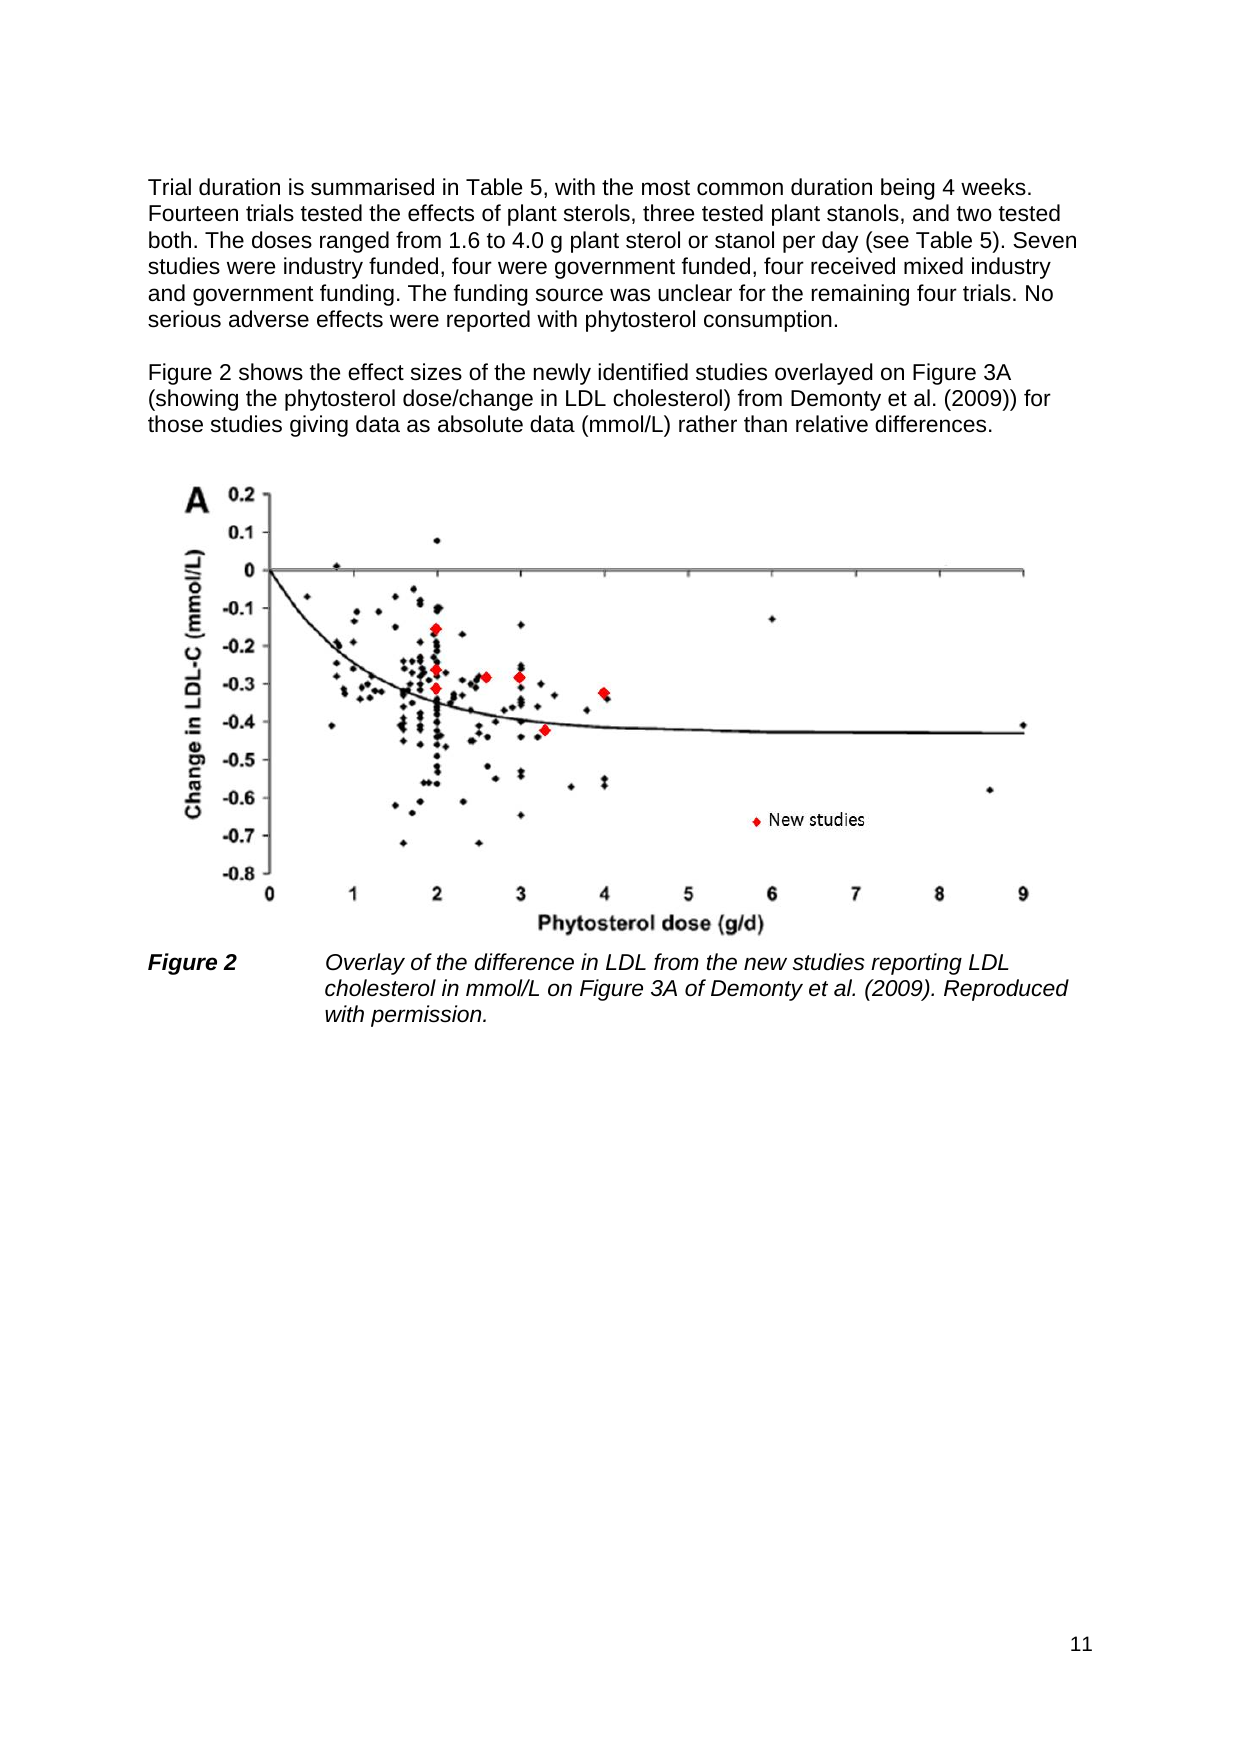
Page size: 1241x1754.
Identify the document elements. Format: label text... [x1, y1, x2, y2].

text Trial duration is summarised in Table 5, with the most common duration being 4 weeks. Fourteen trials tested the effects of plant sterols, three tested plant stanols, and two tested both. The doses ranged from 1.6 to 4.0 g plant sterol or stanol per day (see Table 5). Seven studies were industry funded, four were government funded, four received mixed industry and government funding. The funding source was unclear for the remaining four trials. No serious adverse effects were reported with phytosterol consumption. [148, 174, 1092, 332]
text Figure 2 Overlay of the difference in LDL from the new studies reporting LDL cholesterol in mmol/L on Figure 3A of Demonty et al. (2009). Reproduced with permission. [148, 949, 1092, 1028]
picture [147, 463, 1093, 949]
text Figure 2 shows the effect sizes of the newly identified studies overlayed on Figure 3A (showing the phytosterol dose/change in LDL cholesterol) from Demonty et al. (2009)) for those studies giving data as absolute data (mmol/L) rather than relative differences. [148, 358, 1092, 438]
